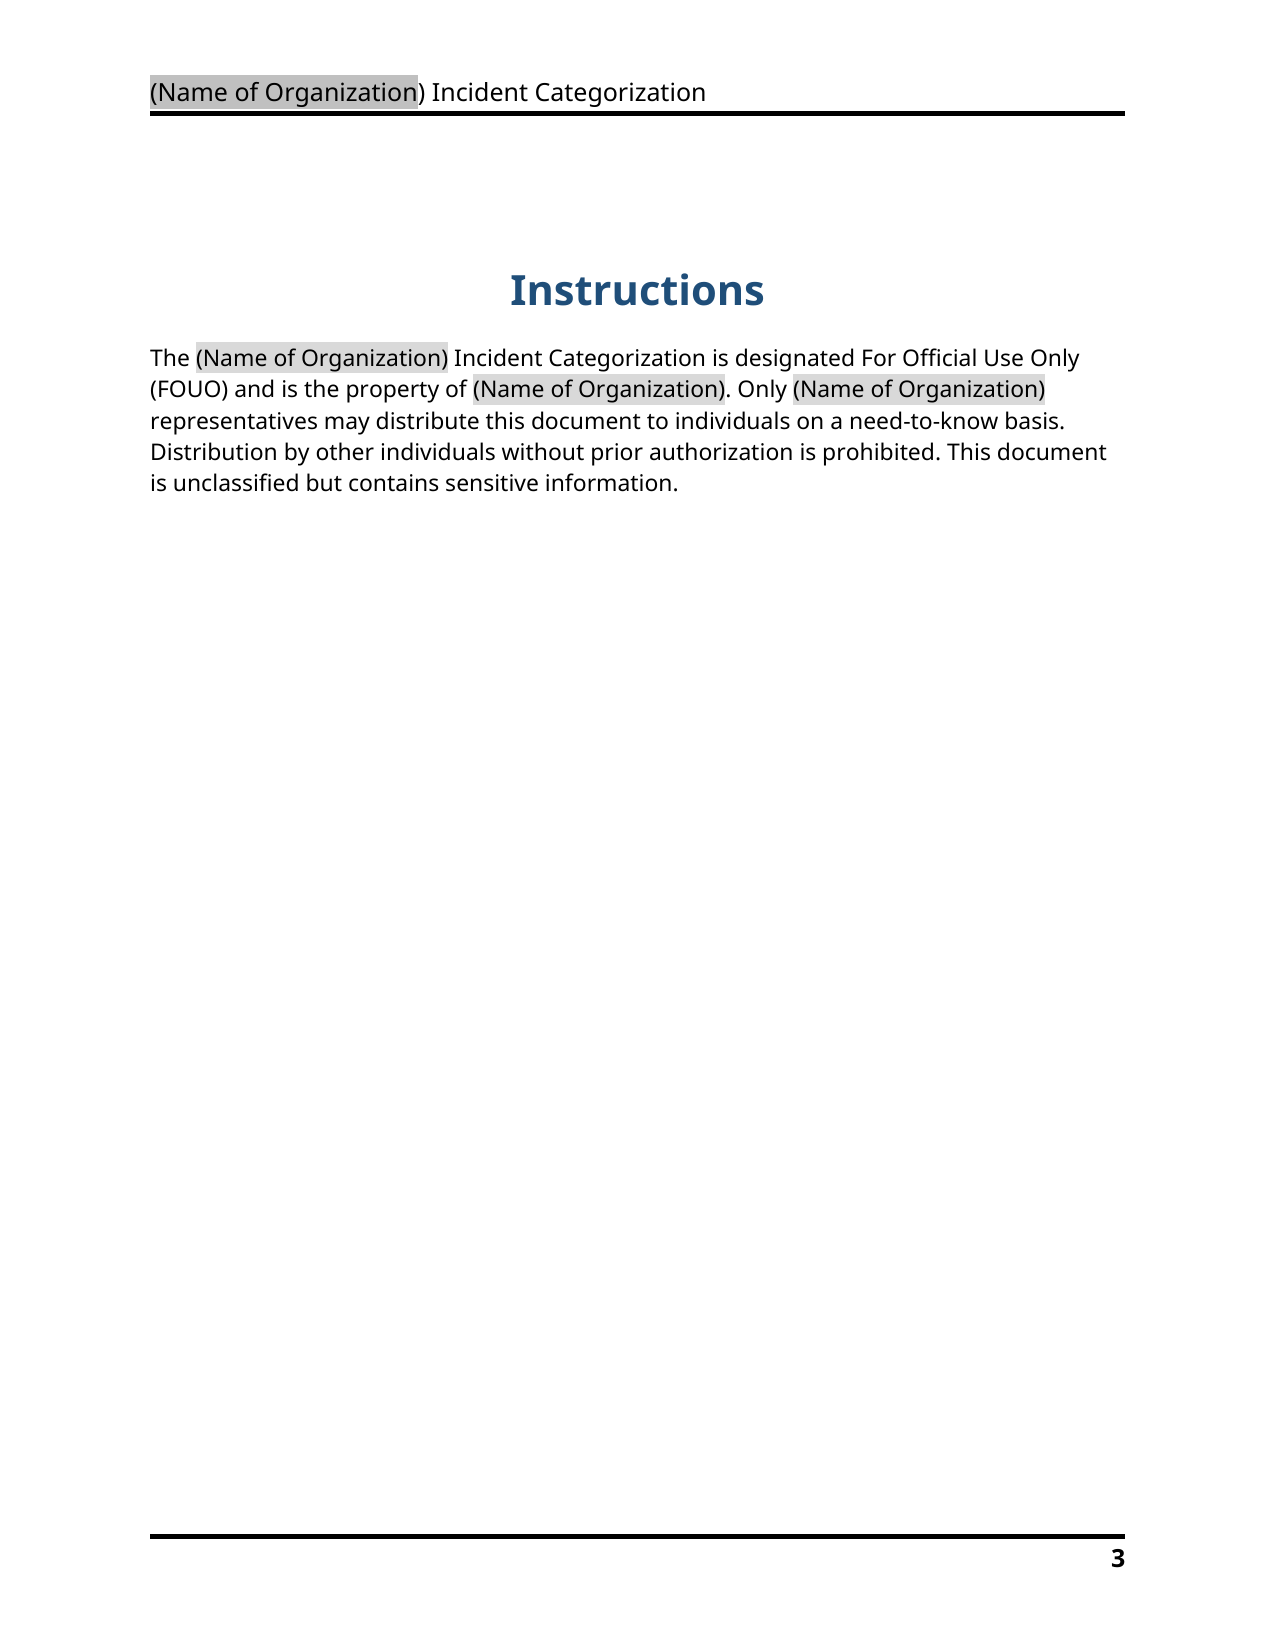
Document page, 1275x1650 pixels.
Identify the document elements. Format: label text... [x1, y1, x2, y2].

subtitle Instructions [150, 260, 1125, 317]
text The (Name of Organization) Incident Categorization is designated For Official Use Only (FOUO) and is the property of (Name of Organization). Only (Name of Organization) representatives may distribute this document to individuals on a need-to-know basis. Distribution by other individuals without prior authorization is prohibited. This document is unclassified but contains sensitive information. [150, 342, 1125, 498]
